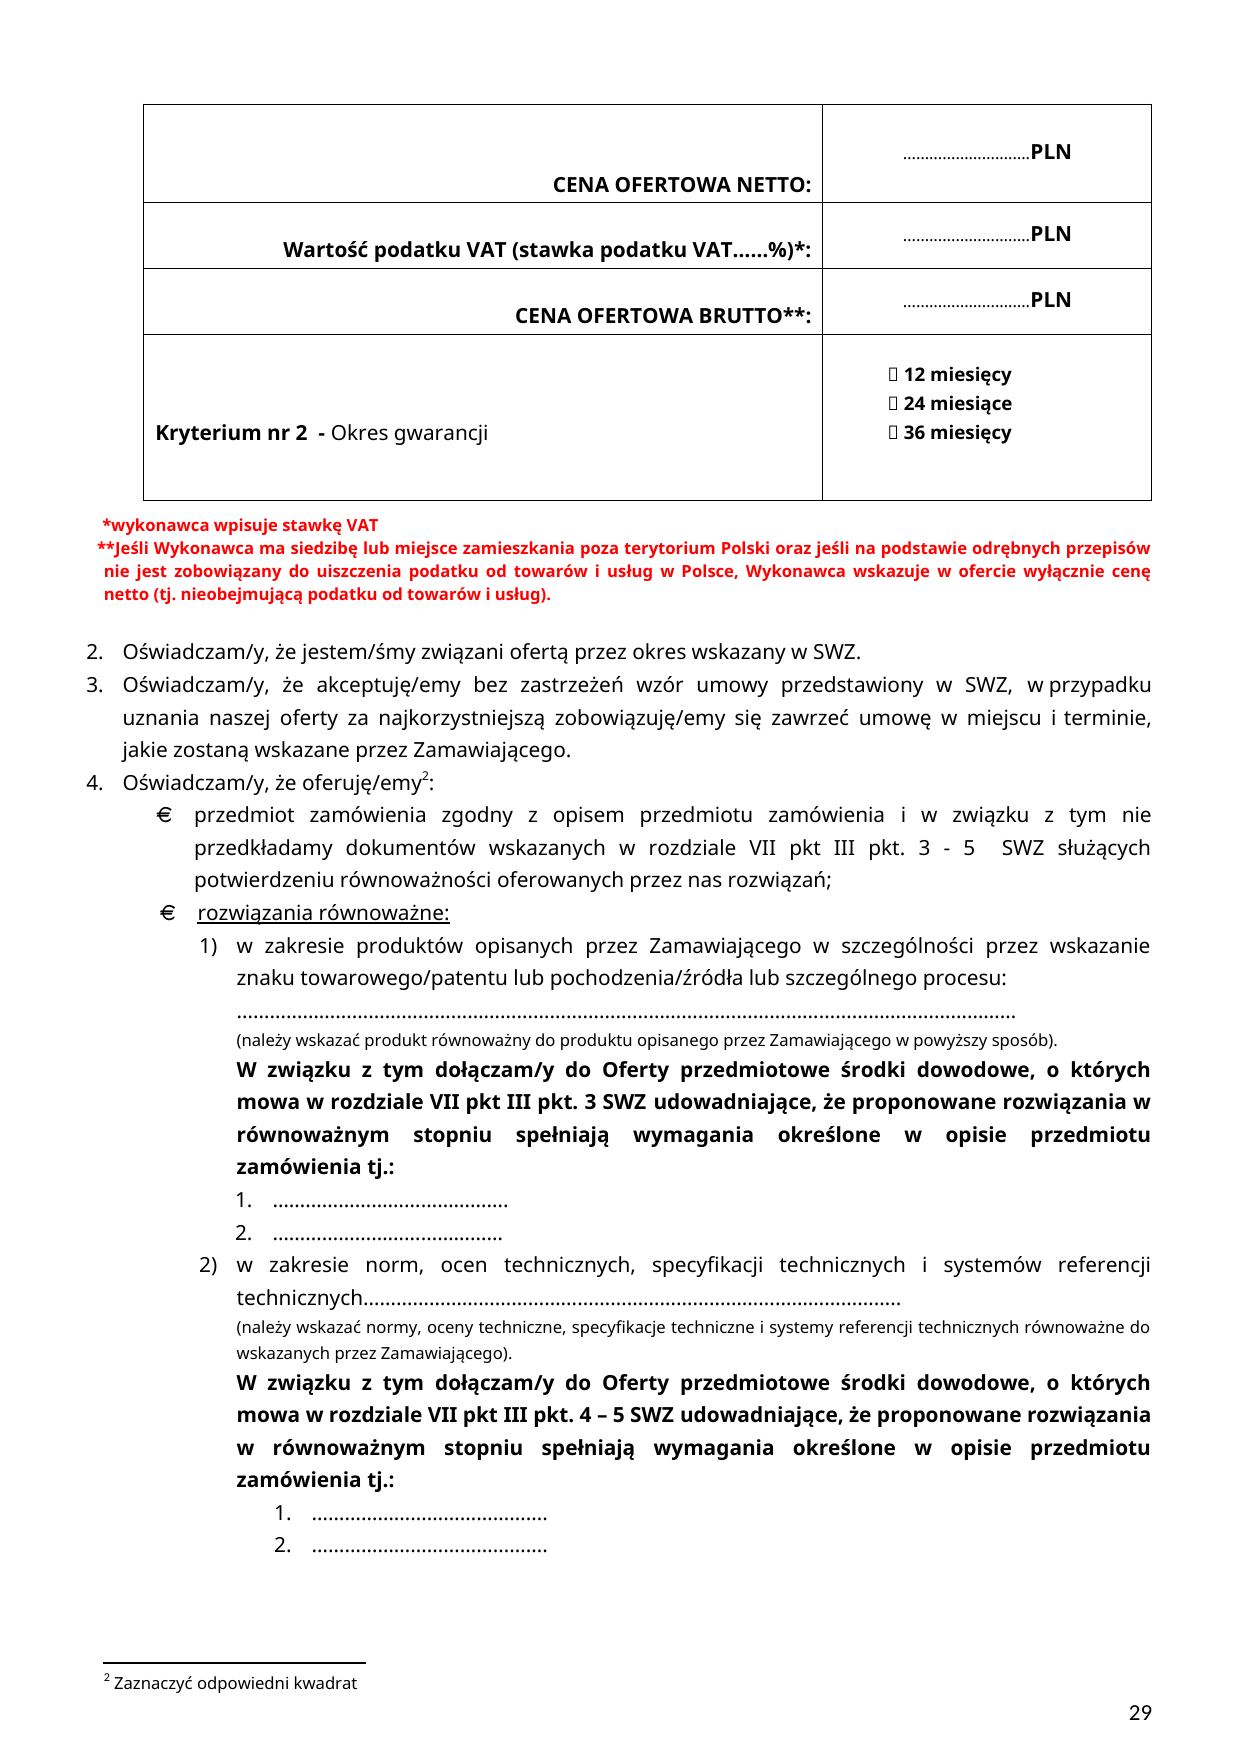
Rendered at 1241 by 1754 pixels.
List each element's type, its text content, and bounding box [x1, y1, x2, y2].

list Oświadczam/y, że oferuję/emy: [103, 768, 1152, 796]
text (należy wskazać produkt równoważny do produktu opisanego przez Zamawiającego w powyższy sposób). [236, 1029, 1152, 1051]
text ……………………………………………………………………………….…………………………………………… [236, 996, 1152, 1024]
list w zakresie produktów opisanych przez Zamawiającego w szczególności przez wskazanie znaku towarowego/patentu lub pochodzenia/źródła lub szczególnego procesu: [199, 931, 1152, 992]
table_cell CENA OFERTOWA BRUTTO**: [144, 269, 822, 334]
table_cell ………………….…….PLN [823, 203, 1151, 268]
list przedmiot zamówienia zgodny z opisem przedmiotu zamówienia i w związku z tym nie przedkładamy dokumentów wskazanych w rozdziale VII pkt III pkt. 3 - 5 SWZ służących potwierdzeniu równoważności oferowanych przez nas rozwiązań; [156, 800, 1152, 894]
list …………………………………… [235, 1218, 1152, 1246]
table_cell  12 miesięcy  24 miesiące  36 miesięcy [823, 335, 1151, 500]
table_cell ………………….…….PLN [823, 269, 1151, 334]
table_cell ………………….…….PLN [823, 105, 1151, 202]
list ……………………………………. [274, 1531, 1152, 1559]
list w zakresie norm, ocen technicznych, specyfikacji technicznych i systemów referencji technicznych…………………………………………………………………………………….. [199, 1250, 1152, 1311]
list Oświadczam/y, że akceptuję/emy bez zastrzeżeń wzór umowy przedstawiony w SWZ, w przypadku uznania naszej oferty za najkorzystniejszą zobowiązuję/emy się zawrzeć umowę w miejscu i terminie, jakie zostaną wskazane przez Zamawiającego. [103, 670, 1152, 764]
table_cell CENA OFERTOWA NETTO: [144, 105, 822, 202]
text *wykonawca wpisuje stawkę VAT [102, 514, 1152, 537]
table_cell Kryterium nr 2 - Okres gwarancji [144, 335, 822, 500]
text W związku z tym dołączam/y do Oferty przedmiotowe środki dowodowe, o których mowa w rozdziale VII pkt III pkt. 3 SWZ udowadniające, że proponowane rozwiązania w równoważnym stopniu spełniają wymagania określone w opisie przedmiotu zamówienia tj.: [236, 1055, 1152, 1181]
text **Jeśli Wykonawca ma siedzibę lub miejsce zamieszkania poza terytorium Polski oraz jeśli na podstawie odrębnych przepisów nie jest zobowiązany do uiszczenia podatku od towarów i usług w Polsce, Wykonawca wskazuje w ofercie wyłącznie cenę netto (tj. nieobejmującą podatku od towarów i usług). [82, 537, 1152, 605]
list ……………………………………. [235, 1185, 1152, 1213]
list ……………………………………. [274, 1498, 1152, 1526]
list rozwiązania równoważne: [160, 898, 1152, 927]
list Oświadczam/y, że jestem/śmy związani ofertą przez okres wskazany w SWZ. [103, 637, 1152, 666]
table_cell Wartość podatku VAT (stawka podatku VAT……%)*: [144, 203, 822, 268]
text W związku z tym dołączam/y do Oferty przedmiotowe środki dowodowe, o których mowa w rozdziale VII pkt III pkt. 4 – 5 SWZ udowadniające, że proponowane rozwiązania w równoważnym stopniu spełniają wymagania określone w opisie przedmiotu zamówienia tj.: [236, 1368, 1152, 1494]
text (należy wskazać normy, oceny techniczne, specyfikacje techniczne i systemy referencji technicznych równoważne do wskazanych przez Zamawiającego). [236, 1316, 1152, 1364]
